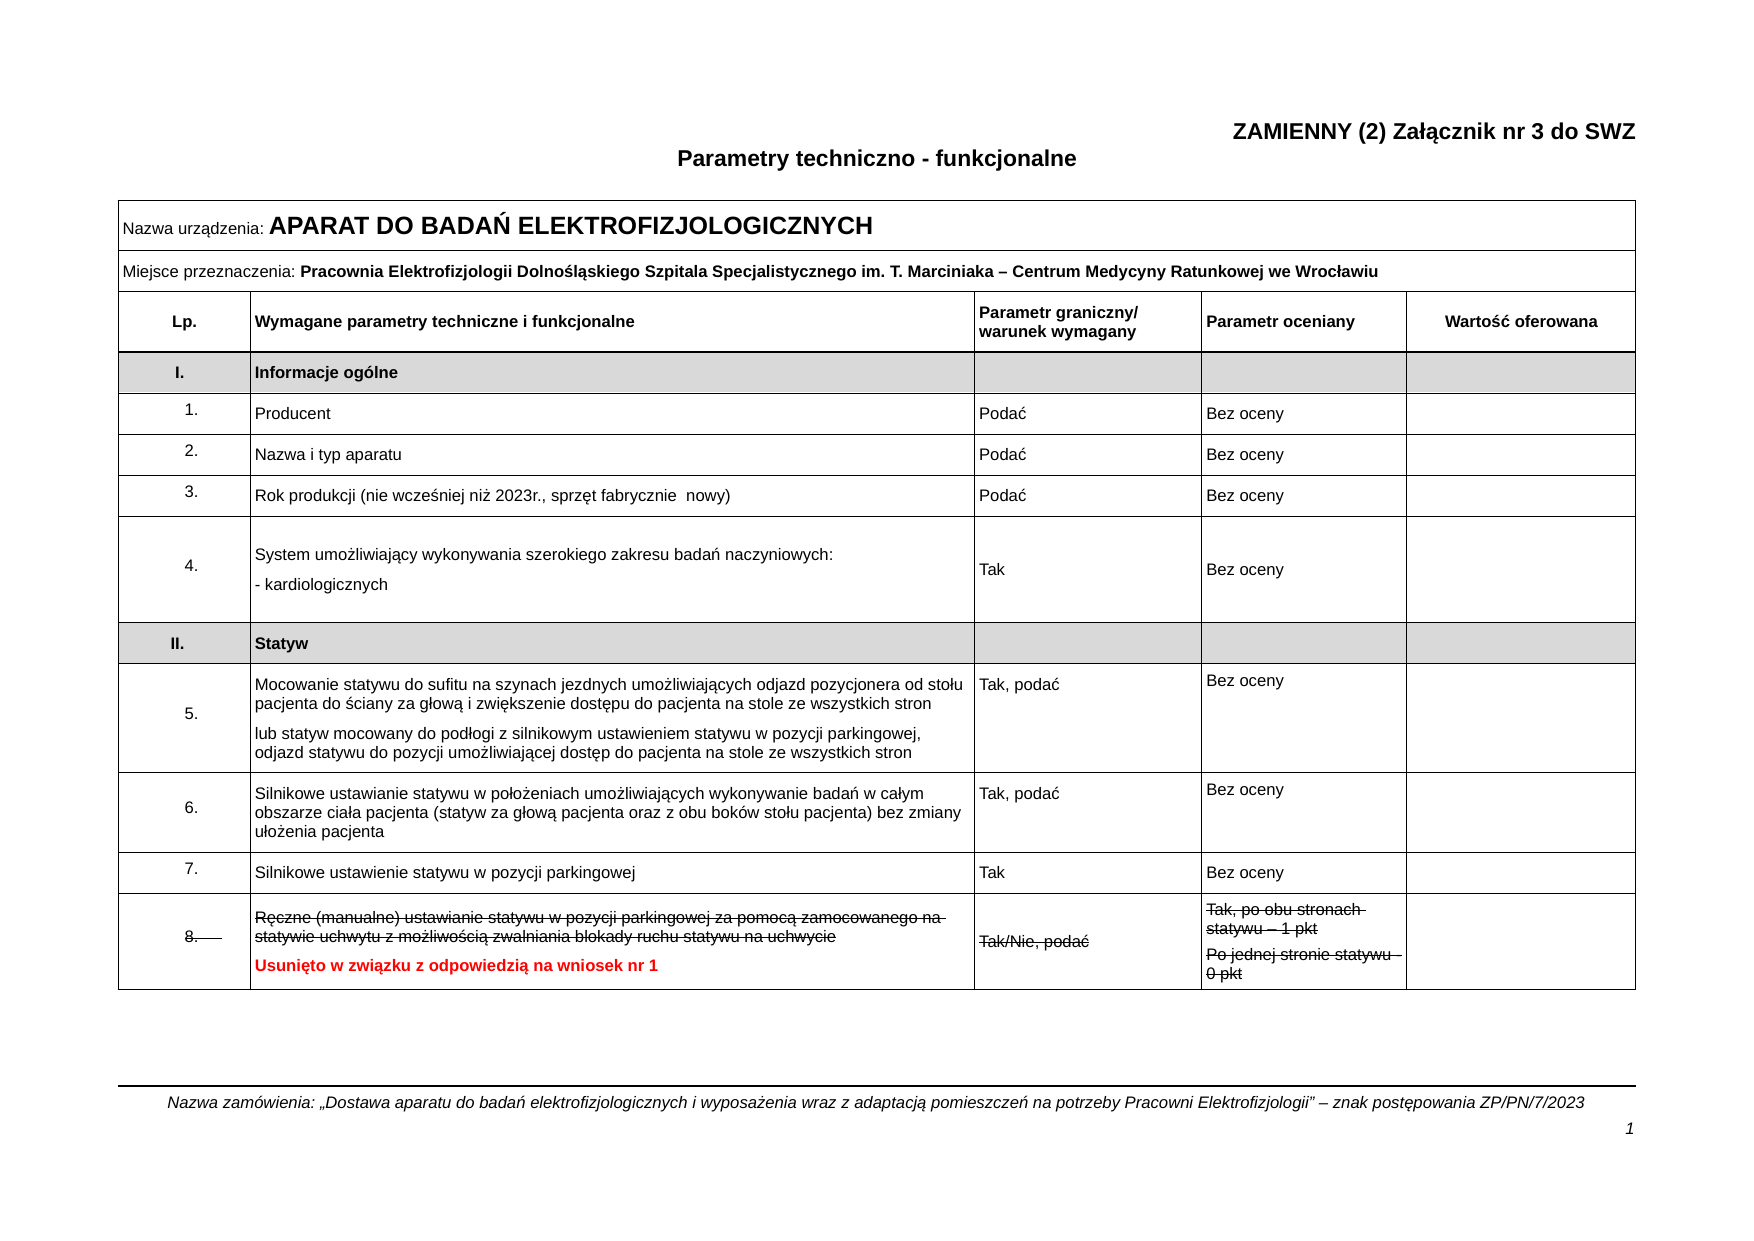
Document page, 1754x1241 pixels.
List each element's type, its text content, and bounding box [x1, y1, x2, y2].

table_cell [975, 623, 1201, 663]
table_cell [119, 773, 250, 852]
table_cell Tak [975, 517, 1201, 622]
table_cell Mocowanie statywu do sufitu na szynach jezdnych umożliwiających odjazd pozycjonera od stołu pacjenta do ściany za głową i zwiększenie dostępu do pacjenta na stole ze wszystkich stron lub statyw mocowany do podłogi z silnikowym ustawieniem statywu w pozycji parkingowej, odjazd statywu do pozycji umożliwiającej dostęp do pacjenta na stole ze wszystkich stron [251, 664, 974, 772]
table_cell Nazwa i typ aparatu [251, 435, 974, 474]
table_cell Miejsce przeznaczenia: Pracownia Elektrofizjologii Dolnośląskiego Szpitala Specjalistycznego im. T. Marciniaka – Centrum Medycyny Ratunkowej we Wrocławiu [119, 251, 1635, 291]
table_cell [1407, 853, 1635, 893]
table_cell Parametr oceniany [1202, 292, 1406, 351]
table_cell Rok produkcji (nie wcześniej niż 2023r., sprzęt fabrycznie nowy) [251, 476, 974, 516]
table_cell Bez oceny [1202, 773, 1406, 852]
table_cell [1407, 623, 1635, 663]
table_cell Tak, po obu stronach statywu – 1 pkt Po jednej stronie statywu -0 pkt [1202, 894, 1406, 989]
table_cell Silnikowe ustawianie statywu w położeniach umożliwiających wykonywanie badań w całym obszarze ciała pacjenta (statyw za głową pacjenta oraz z obu boków stołu pacjenta) bez zmiany ułożenia pacjenta [251, 773, 974, 852]
table_cell Podać [975, 435, 1201, 474]
table_cell [119, 517, 250, 622]
table_cell Wartość oferowana [1407, 292, 1635, 351]
table_cell Wymagane parametry techniczne i funkcjonalne [251, 292, 974, 351]
table_cell System umożliwiający wykonywania szerokiego zakresu badań naczyniowych: - kardiologicznych [251, 517, 974, 622]
table_cell [1407, 664, 1635, 772]
table_cell Parametr graniczny/ warunek wymagany [975, 292, 1201, 351]
text ZAMIENNY (2) Załącznik nr 3 do SWZ [118, 118, 1636, 144]
table_cell [119, 894, 250, 989]
table_cell Bez oceny [1202, 435, 1406, 474]
table_cell Bez oceny [1202, 517, 1406, 622]
table_cell Statyw [251, 623, 974, 663]
table_cell [1202, 623, 1406, 663]
table_cell [1407, 894, 1635, 989]
table_cell Producent [251, 394, 974, 433]
table_cell Ręczne (manualne) ustawianie statywu w pozycji parkingowej za pomocą zamocowanego na statywie uchwytu z możliwością zwalniania blokady ruchu statywu na uchwycie Usunięto w związku z odpowiedzią na wniosek nr 1 [251, 894, 974, 989]
table_cell Podać [975, 476, 1201, 516]
table_cell [119, 623, 250, 663]
table_cell [119, 394, 250, 433]
table_cell [119, 353, 250, 392]
table_cell Podać [975, 394, 1201, 433]
table_cell [1407, 394, 1635, 433]
table_cell [975, 353, 1201, 392]
table_header Nazwa urządzenia: APARAT DO BADAŃ ELEKTROFIZJOLOGICZNYCH [119, 201, 1635, 250]
table_cell [119, 476, 250, 516]
table_cell Silnikowe ustawienie statywu w pozycji parkingowej [251, 853, 974, 893]
table_cell [119, 664, 250, 772]
table_cell [1202, 353, 1406, 392]
table_cell [1407, 476, 1635, 516]
table_cell [1407, 773, 1635, 852]
table_cell Bez oceny [1202, 664, 1406, 772]
table_cell [119, 853, 250, 893]
table_cell [1407, 517, 1635, 622]
table_cell Bez oceny [1202, 394, 1406, 433]
table_cell Informacje ogólne [251, 353, 974, 392]
table_cell Tak [975, 853, 1201, 893]
table_cell Lp. [119, 292, 250, 351]
table_cell Tak, podać [975, 664, 1201, 772]
table_cell Tak/Nie, podać [975, 894, 1201, 989]
table_cell Bez oceny [1202, 853, 1406, 893]
table_cell Tak, podać [975, 773, 1201, 852]
table_cell [1407, 435, 1635, 474]
text Parametry techniczno - funkcjonalne [118, 144, 1636, 171]
table_cell Bez oceny [1202, 476, 1406, 516]
table_cell [119, 435, 250, 474]
table_cell [1407, 353, 1635, 392]
